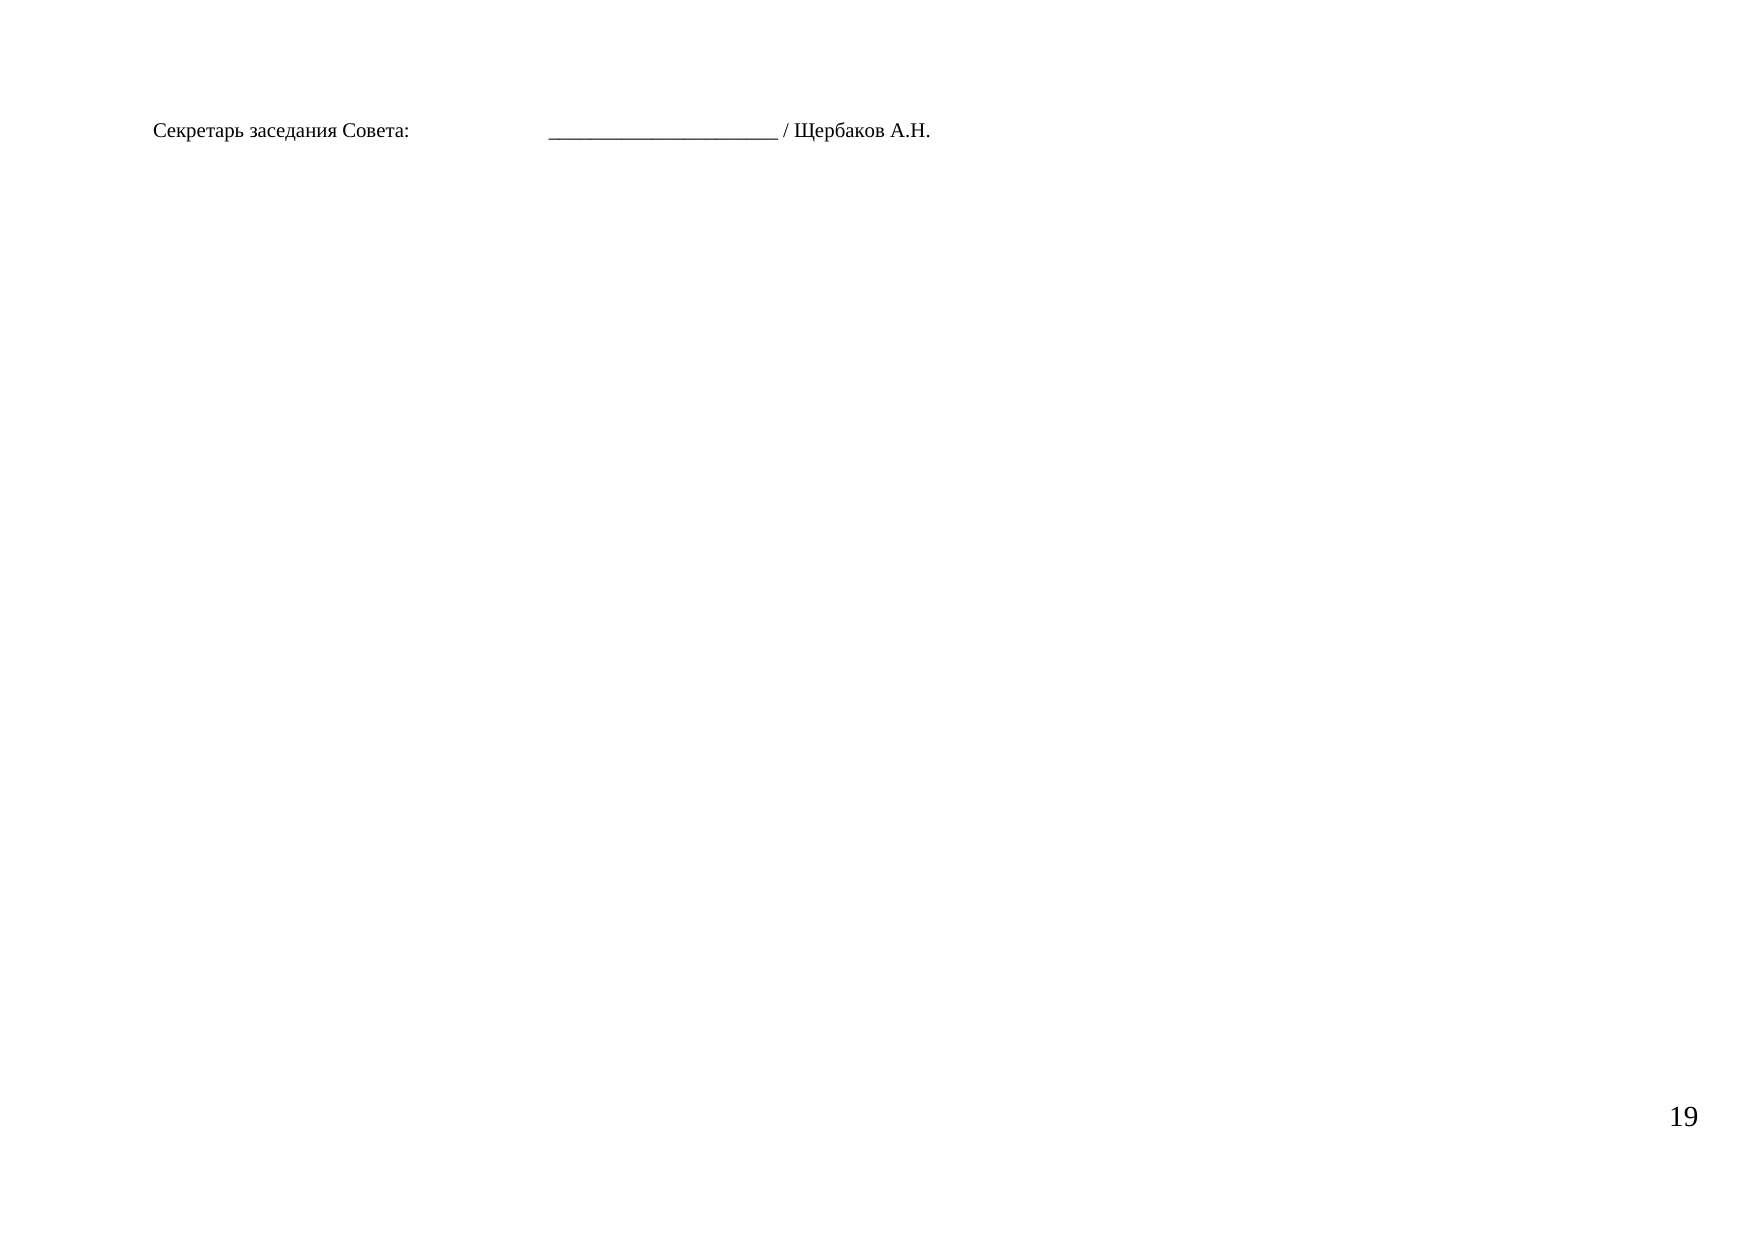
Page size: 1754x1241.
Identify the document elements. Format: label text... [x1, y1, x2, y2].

text Секретарь заседания Совета: ______________________ / Щербаков А.Н. [59, 118, 1698, 142]
